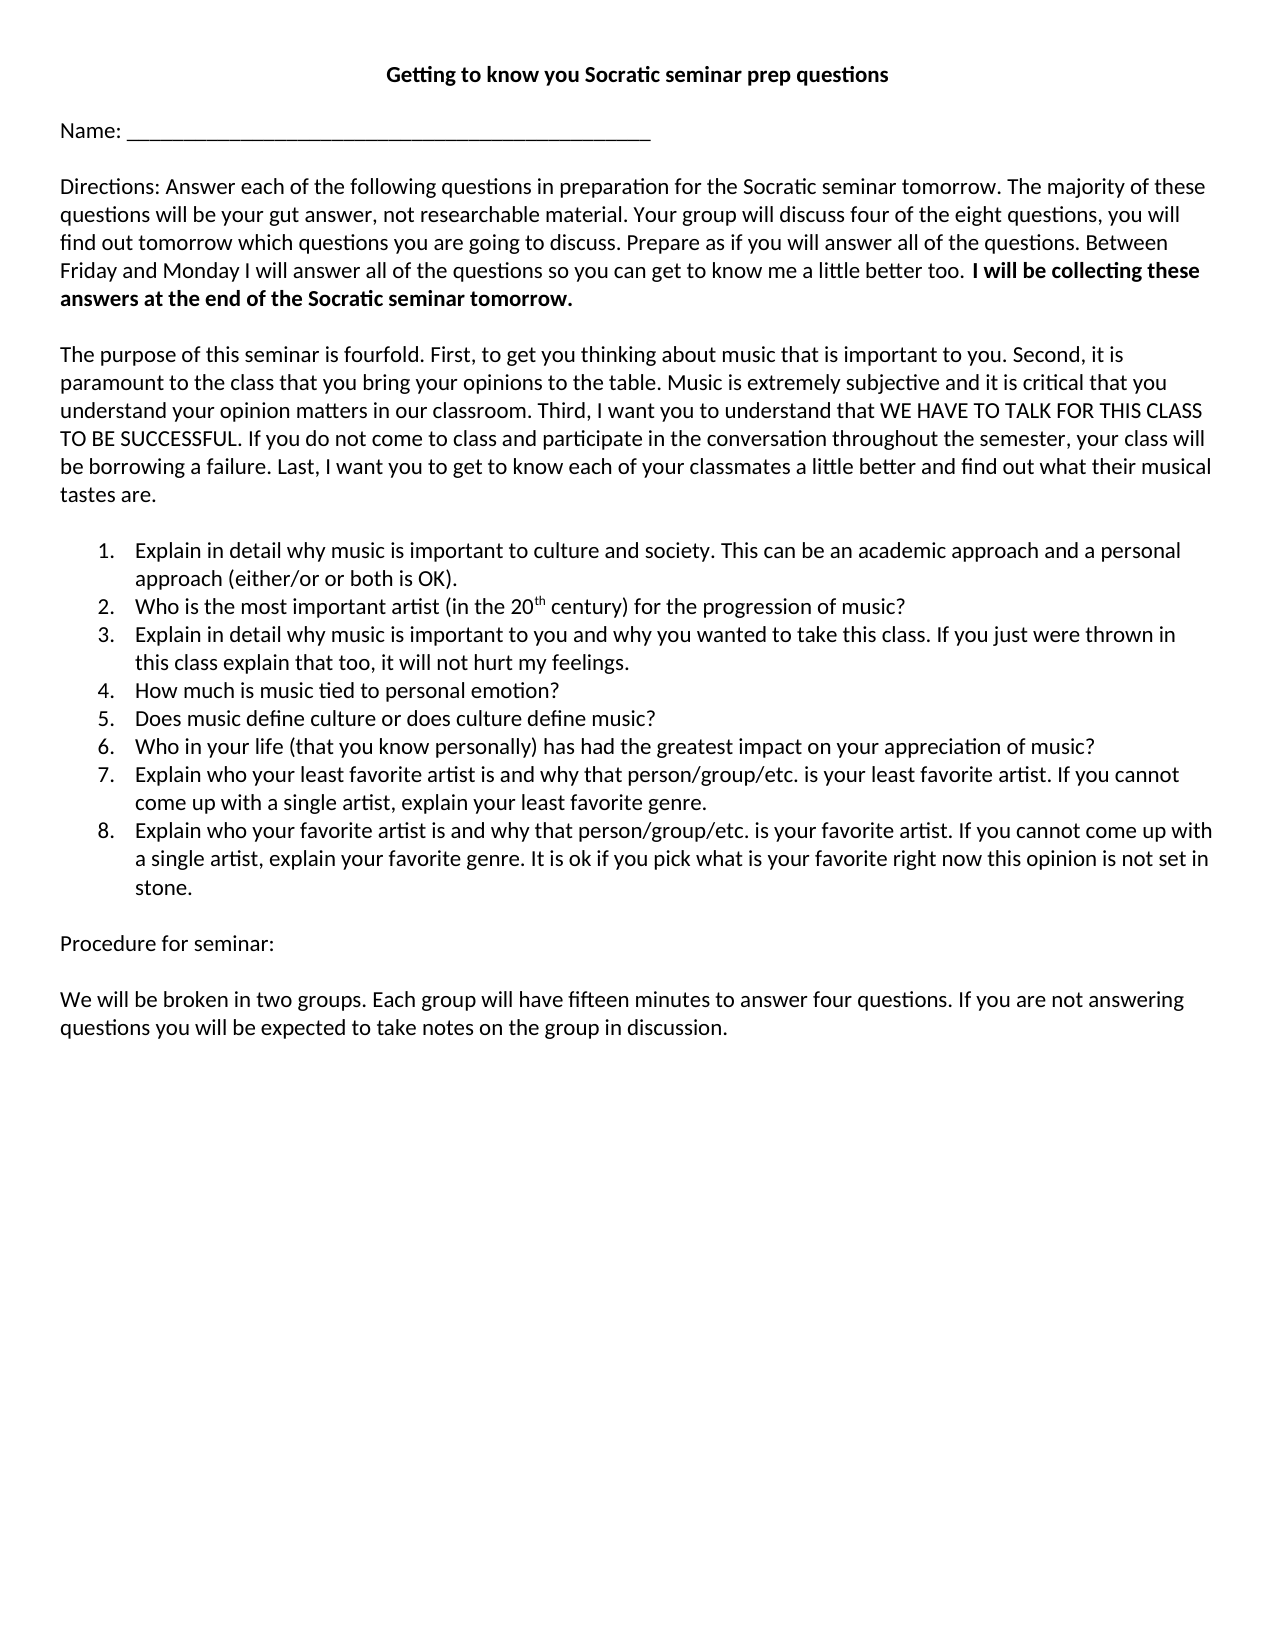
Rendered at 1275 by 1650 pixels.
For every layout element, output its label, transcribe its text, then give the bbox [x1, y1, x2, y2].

text We will be broken in two groups. Each group will have fifteen minutes to answer four questions. If you are not answering questions you will be expected to take notes on the group in discussion. [60, 985, 1215, 1041]
list How much is music tied to personal emotion? [97, 676, 1215, 704]
text The purpose of this seminar is fourfold. First, to get you thinking about music that is important to you. Second, it is paramount to the class that you bring your opinions to the table. Music is extremely subjective and it is critical that you understand your opinion matters in our classroom. Third, I want you to understand that WE HAVE TO TALK FOR THIS CLASS TO BE SUCCESSFUL. If you do not come to class and participate in the conversation throughout the semester, your class will be borrowing a failure. Last, I want you to get to know each of your classmates a little better and find out what their musical tastes are. [60, 340, 1215, 508]
list Explain who your favorite artist is and why that person/group/etc. is your favorite artist. If you cannot come up with a single artist, explain your favorite genre. It is ok if you pick what is your favorite right now this opinion is not set in stone. [97, 817, 1215, 901]
text Procedure for seminar: [60, 929, 1215, 957]
list Who is the most important artist (in the 20th century) for the progression of music? [97, 592, 1215, 620]
text Directions: Answer each of the following questions in preparation for the Socratic seminar tomorrow. The majority of these questions will be your gut answer, not researchable material. Your group will discuss four of the eight questions, you will find out tomorrow which questions you are going to discuss. Prepare as if you will answer all of the questions. Between Friday and Monday I will answer all of the questions so you can get to know me a little better too. I will be collecting these answers at the end of the Socratic seminar tomorrow. [60, 172, 1215, 312]
list Explain in detail why music is important to you and why you wanted to take this class. If you just were thrown in this class explain that too, it will not hurt my feelings. [97, 620, 1215, 676]
list Explain in detail why music is important to culture and society. This can be an academic approach and a personal approach (either/or or both is OK). [97, 536, 1215, 592]
text Getting to know you Socratic seminar prep questions [60, 60, 1215, 88]
list Does music define culture or does culture define music? [97, 704, 1215, 732]
text Name: ______________________________________________ [60, 116, 1215, 144]
list Who in your life (that you know personally) has had the greatest impact on your appreciation of music? [97, 732, 1215, 761]
list Explain who your least favorite artist is and why that person/group/etc. is your least favorite artist. If you cannot come up with a single artist, explain your least favorite genre. [97, 761, 1215, 817]
